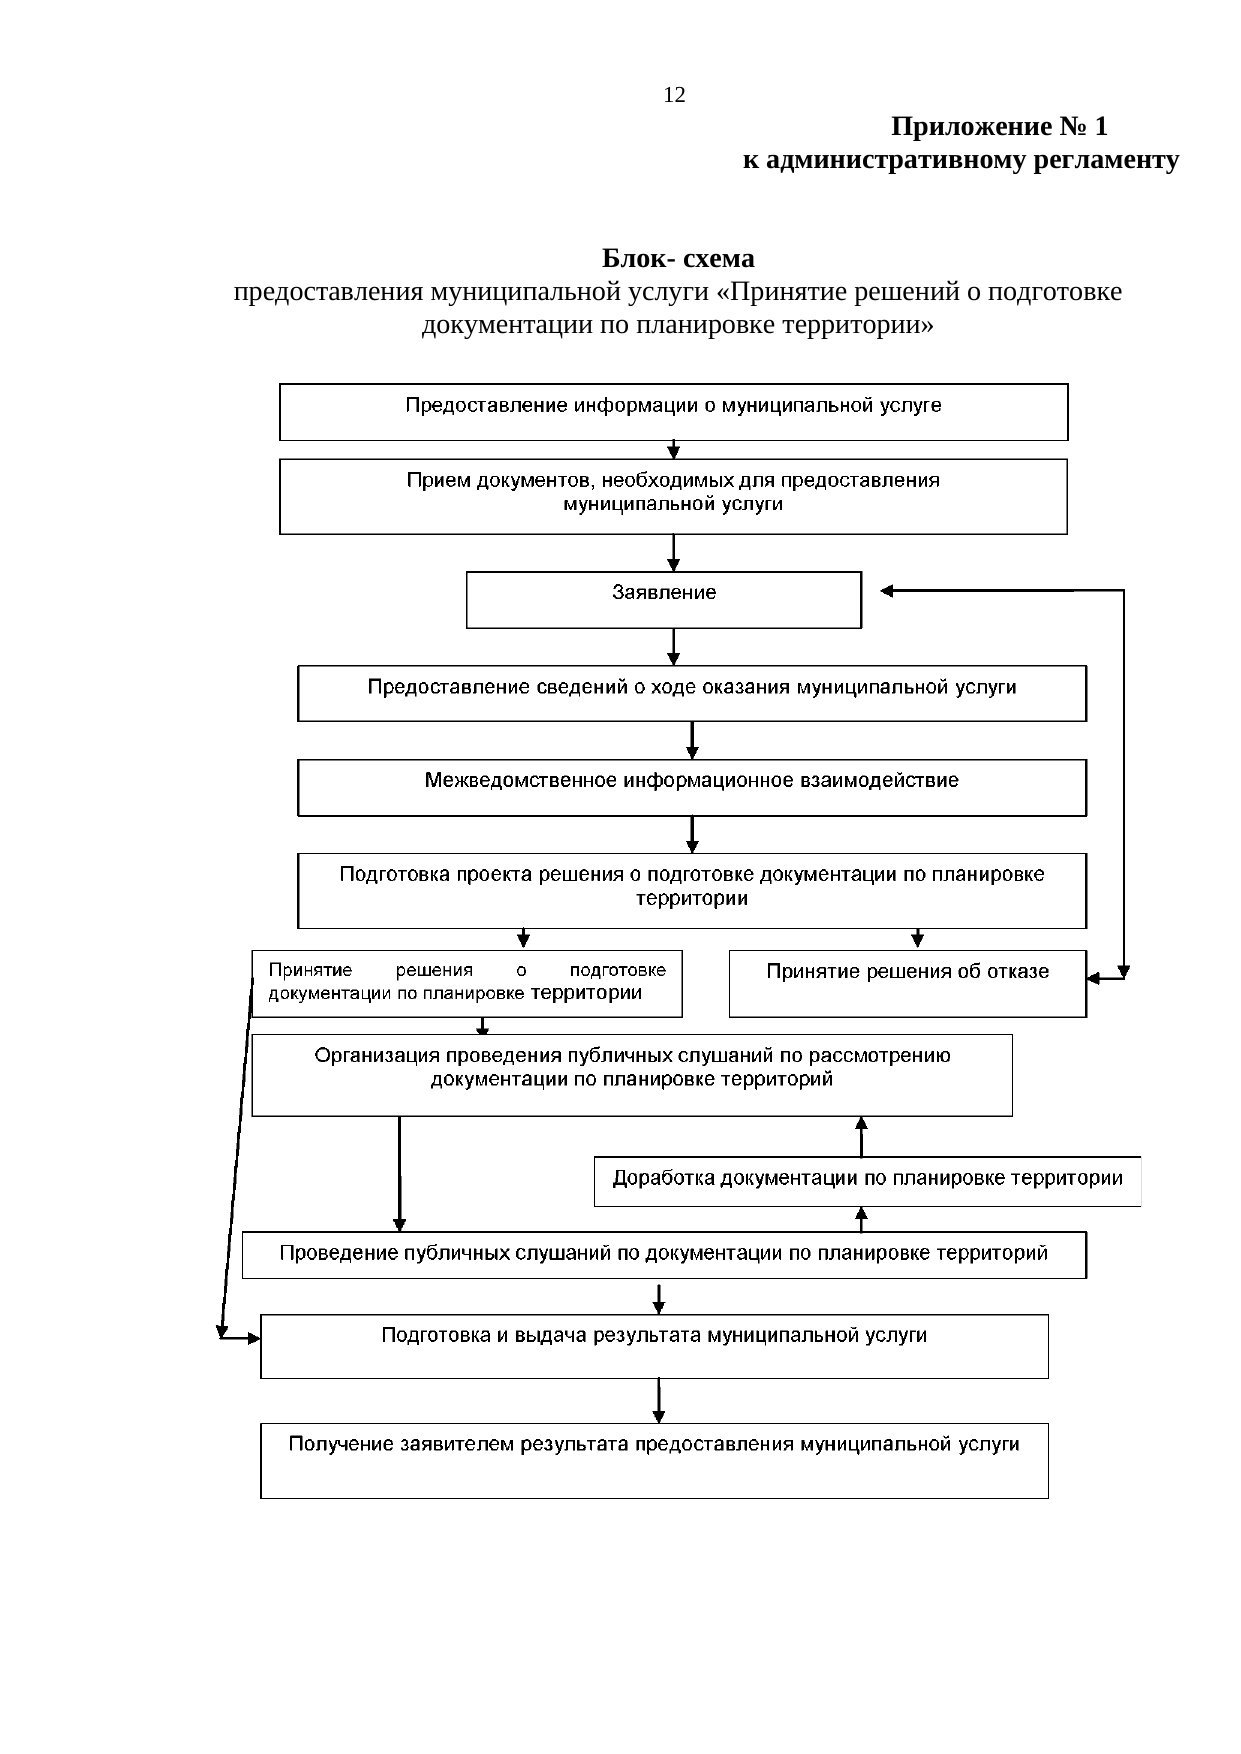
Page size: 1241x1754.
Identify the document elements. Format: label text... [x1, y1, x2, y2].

text Приложение № 1 [173, 109, 1184, 142]
text предоставления муниципальной услуги «Принятие решений о подготовке документации по планировке территории» [173, 274, 1184, 340]
text к административному регламенту [173, 142, 1184, 175]
text Блок- схема [173, 241, 1184, 274]
picture [215, 383, 1142, 1499]
